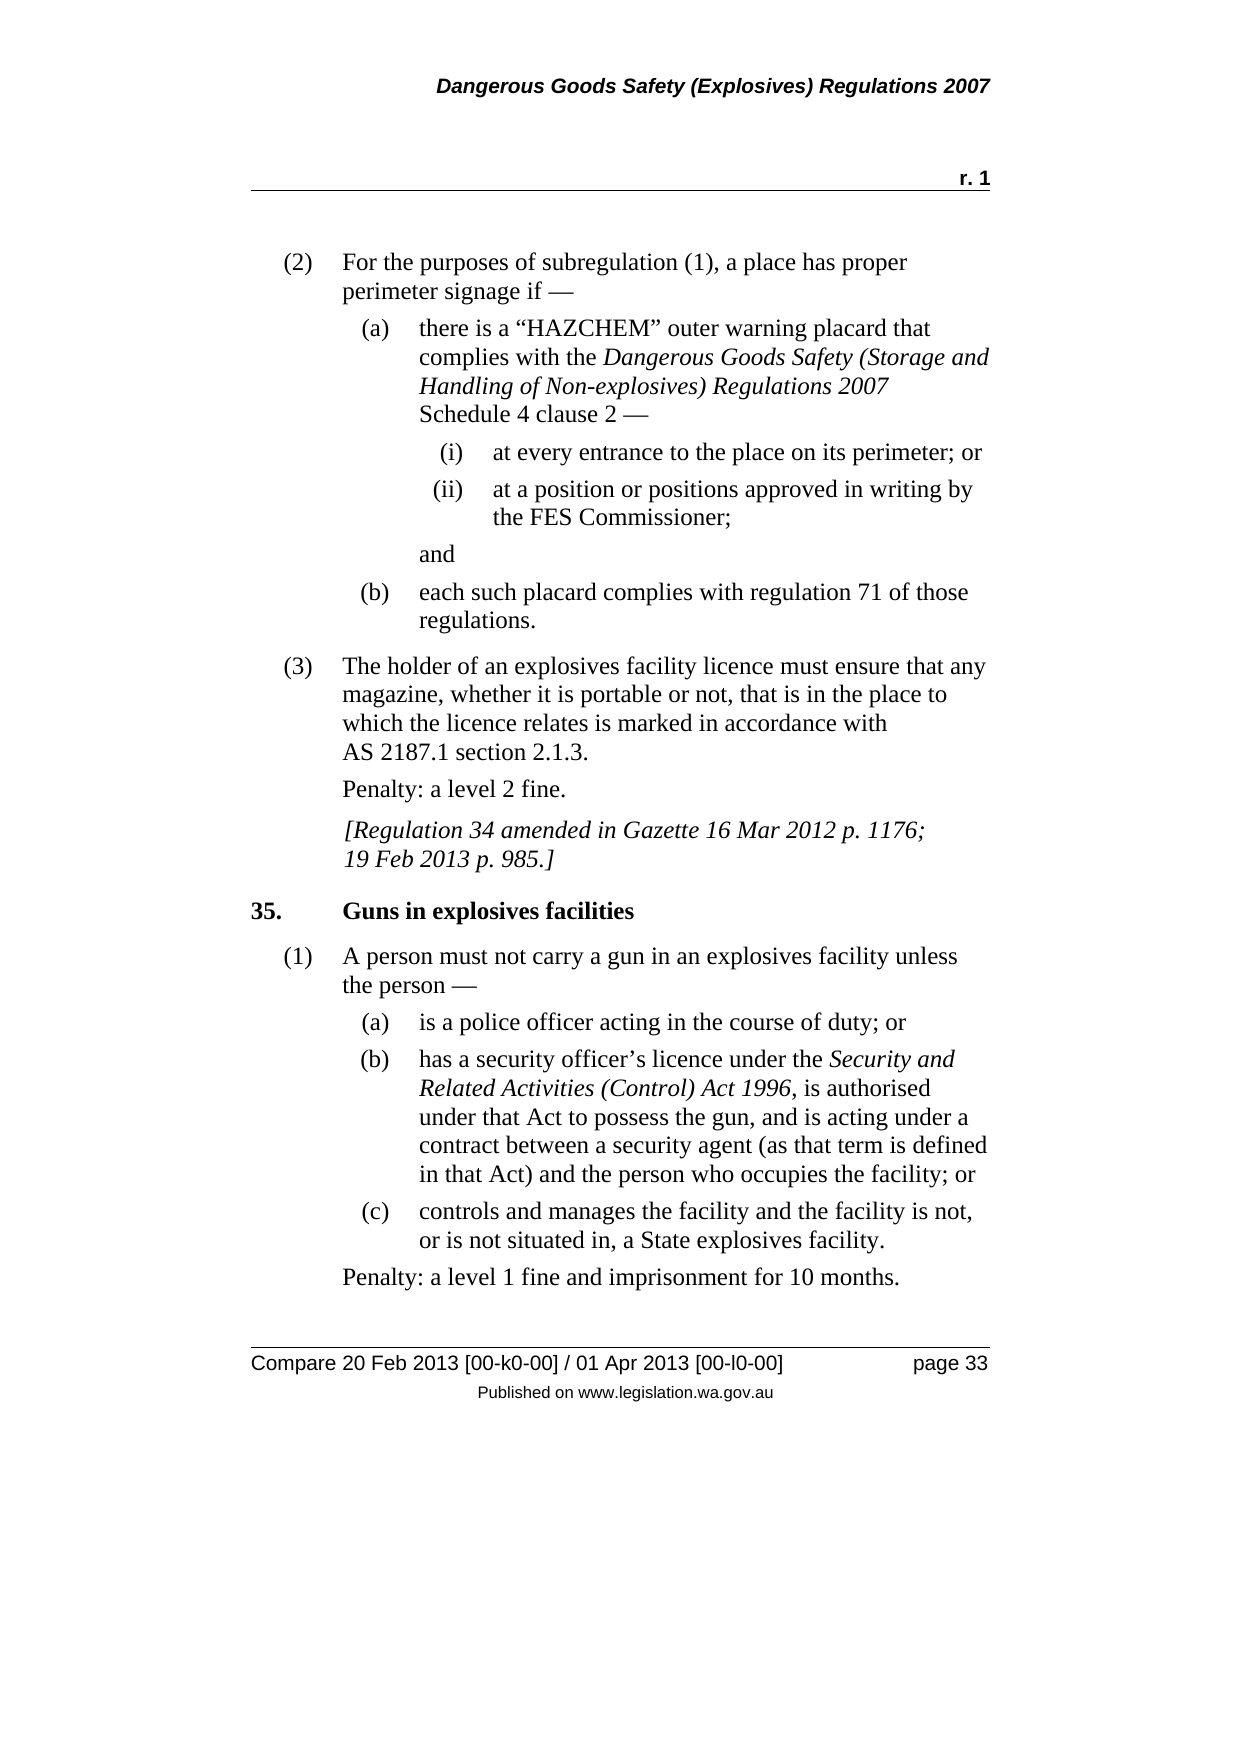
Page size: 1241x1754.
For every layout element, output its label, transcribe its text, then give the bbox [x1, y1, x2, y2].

text (ii) at a position or positions approved in writing by the Commissioner; [251, 474, 990, 531]
text (1) A person must not carry a gun in an explosives facility unless the person — [251, 941, 990, 999]
text Penalty: a level 1 fine and imprisonment for 10 months. [251, 1262, 990, 1291]
text and [251, 539, 990, 568]
text (i) at every entrance to the place on its perimeter; or [251, 437, 990, 465]
text (c) controls and manages the facility and the facility is not, or is not situated in, a State explosives facility. [251, 1196, 990, 1254]
text (a) there is a “HAZCHEM” outer warning placard that complies with the Dangerous Goods Safety (Storage and Handling of Non-explosives) Regulations 2007 Schedule 4 clause 2 — [251, 313, 990, 428]
text Penalty: a level 2 fine. [251, 774, 990, 803]
text [Regulation 34 amended in Gazette 16 Mar 2012 p. 1176; 19 Feb 2013 p. 985.] [251, 815, 990, 873]
text (3) The holder of an explosives facility licence must ensure that any magazine, whether it is portable or not, that is in the place to which the licence relates is marked in accordance with AS 2187.1 section 2.1.3. [251, 651, 990, 766]
subtitle 35. Guns in explosives facilities [251, 896, 990, 924]
text (2) For the purposes of subregulation (1), a place has proper perimeter signage if — [251, 247, 990, 305]
text (b) has a security officer’s licence under the Security and Related Activities (Control) Act 1996, is authorised under that Act to possess the gun, and is acting under a contract between a security agent (as that term is defined in that Act) and the person who occupies the facility; or [251, 1044, 990, 1188]
text (b) each such placard complies with regulation 71 of those regulations. [251, 577, 990, 634]
text (a) is a police officer acting in the course of duty; or [251, 1007, 990, 1036]
